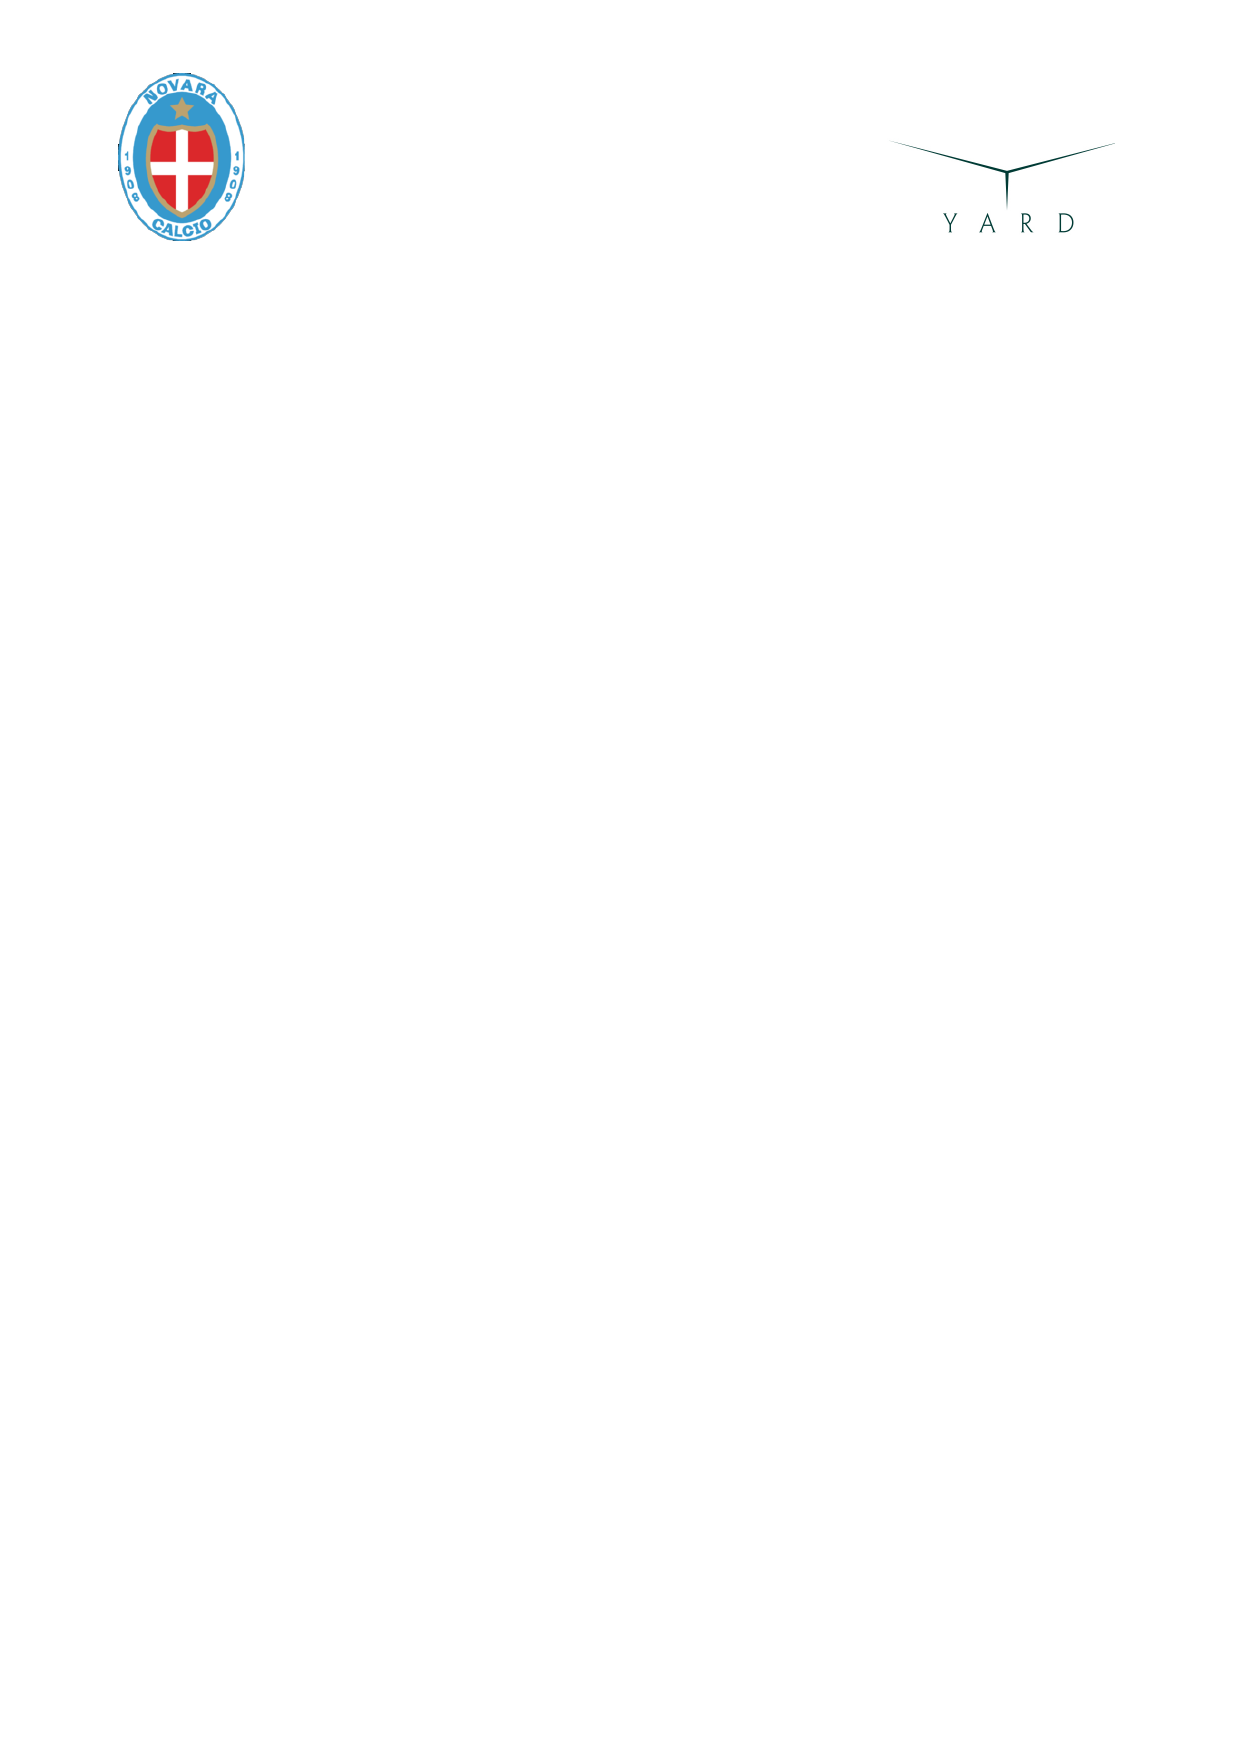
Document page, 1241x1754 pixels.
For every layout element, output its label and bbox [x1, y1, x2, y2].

picture [861, 22, 1115, 251]
picture [118, 73, 245, 241]
